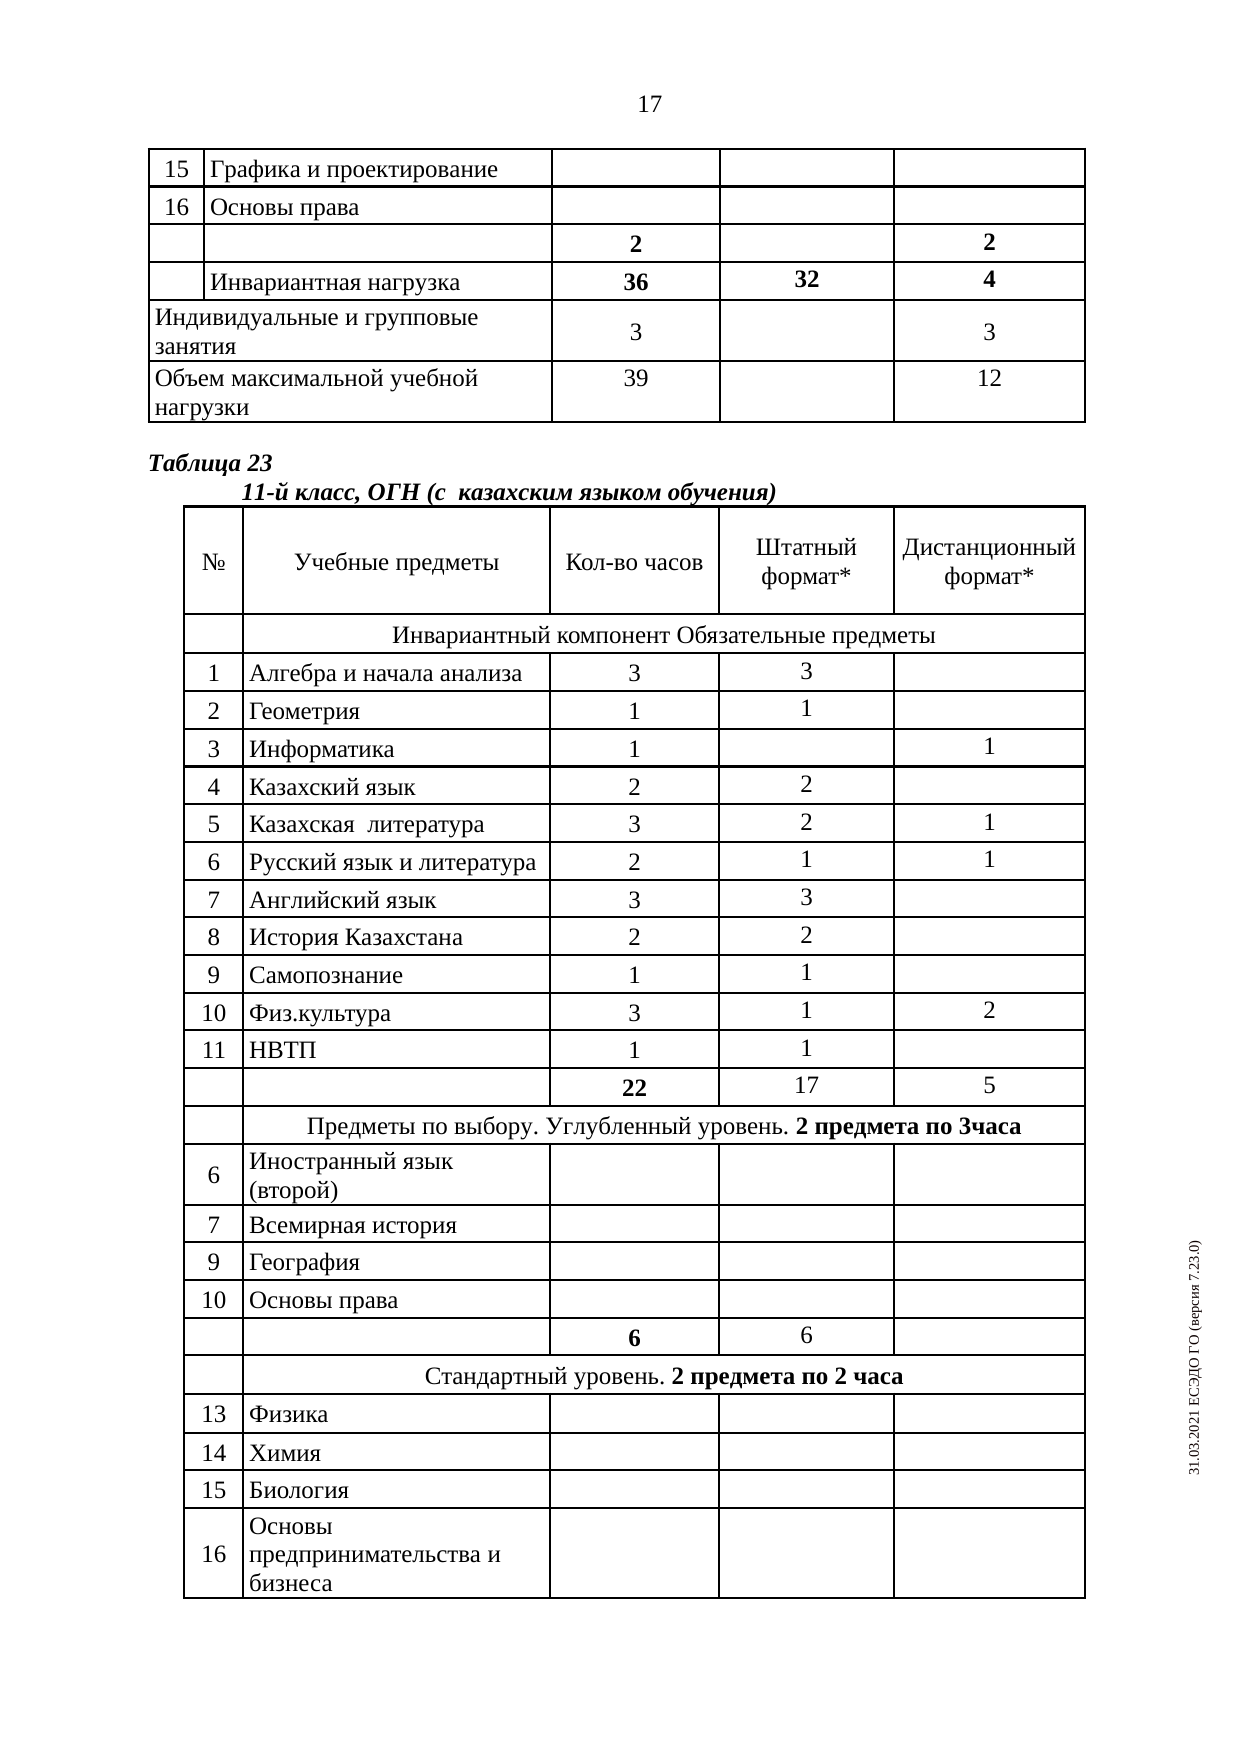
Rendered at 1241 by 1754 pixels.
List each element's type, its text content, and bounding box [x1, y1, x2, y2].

table_cell [895, 692, 1084, 728]
table_cell Казахский язык [244, 768, 549, 803]
table_cell Русский язык и литература [244, 843, 549, 878]
table_cell [150, 263, 203, 298]
table_cell 7 [185, 881, 242, 916]
table_cell [721, 362, 893, 421]
table_cell [553, 188, 719, 223]
table_header Кол-во часов [551, 508, 718, 613]
table_cell 9 [185, 956, 242, 992]
table_cell Основы права [244, 1281, 549, 1317]
table_cell [720, 1145, 893, 1203]
table_cell [720, 1243, 893, 1279]
table_cell [895, 1243, 1084, 1279]
table_cell 10 [185, 994, 242, 1029]
table_cell [551, 1145, 718, 1203]
table_cell [551, 1281, 718, 1317]
table_cell 39 [553, 362, 719, 421]
table_cell [721, 301, 893, 360]
table_cell 1 [720, 956, 893, 992]
table_cell История Казахстана [244, 918, 549, 954]
text 11-й класс, ОГН (с казахским языком обучения) [148, 477, 1152, 505]
table_cell [244, 1069, 549, 1105]
table_cell 3 [720, 654, 893, 690]
table_cell Иностранный язык (второй) [244, 1145, 549, 1203]
table_cell [551, 1509, 718, 1597]
table_header Дистанционный формат* [895, 508, 1084, 613]
table_cell 1 [551, 692, 718, 728]
table_cell [551, 1471, 718, 1507]
table_cell 4 [895, 263, 1084, 298]
table_cell [551, 1206, 718, 1241]
table_cell 11 [185, 1031, 242, 1067]
table_cell [721, 225, 893, 261]
table_cell 1 [185, 654, 242, 690]
table_cell 4 [185, 768, 242, 803]
table_cell 5 [185, 805, 242, 841]
table_cell [895, 1509, 1084, 1597]
table_cell Графика и проектирование [205, 150, 551, 185]
table_cell Алгебра и начала анализа [244, 654, 549, 690]
table_cell 13 [185, 1395, 242, 1432]
table_cell 9 [185, 1243, 242, 1279]
table_cell 1 [720, 692, 893, 728]
table_cell [895, 1031, 1084, 1067]
table_cell [895, 1145, 1084, 1203]
table_cell [895, 1434, 1084, 1469]
table_cell [895, 956, 1084, 992]
table_cell Инвариантная нагрузка [205, 263, 551, 298]
table_cell 22 [551, 1069, 718, 1105]
table_cell Всемирная история [244, 1206, 549, 1241]
table_cell 7 [185, 1206, 242, 1241]
table_cell [720, 1434, 893, 1469]
table_cell 2 [185, 692, 242, 728]
table_cell 6 [185, 843, 242, 878]
table_header № [185, 508, 242, 613]
table_cell Основы предпринимательства и бизнеса [244, 1509, 549, 1597]
table_cell Биология [244, 1471, 549, 1507]
table_cell [895, 881, 1084, 916]
table_cell 1 [551, 956, 718, 992]
table_cell Инвариантный компонент Обязательные предметы [244, 615, 1084, 652]
table_cell 10 [185, 1281, 242, 1317]
table_cell 1 [720, 1031, 893, 1067]
table_cell 3 [551, 654, 718, 690]
table_cell [244, 1319, 549, 1354]
table_cell Индивидуальные и групповые занятия [150, 301, 551, 360]
table_cell 17 [720, 1069, 893, 1105]
table_cell 3 [551, 994, 718, 1029]
table_cell [721, 188, 893, 223]
table_cell [895, 188, 1084, 223]
table_cell [895, 1395, 1084, 1432]
table_cell 2 [720, 805, 893, 841]
table_cell Основы права [205, 188, 551, 223]
table_cell [720, 1471, 893, 1507]
table_cell 12 [895, 362, 1084, 421]
table_header Учебные предметы [244, 508, 549, 613]
table_cell [551, 1243, 718, 1279]
table_cell [185, 1069, 242, 1105]
table_cell [720, 1395, 893, 1432]
table_cell 2 [551, 768, 718, 803]
table_cell Физика [244, 1395, 549, 1432]
table_cell 16 [150, 188, 203, 223]
table_cell 1 [895, 805, 1084, 841]
table_cell [895, 768, 1084, 803]
table_cell 2 [551, 918, 718, 954]
table_cell 1 [895, 843, 1084, 878]
table_cell 3 [551, 805, 718, 841]
table_cell [721, 150, 893, 185]
table_cell [895, 654, 1084, 690]
table_cell [720, 1281, 893, 1317]
table_cell 1 [720, 994, 893, 1029]
table_cell 1 [895, 730, 1084, 765]
table_cell 15 [150, 150, 203, 185]
table_cell [553, 150, 719, 185]
table_cell 5 [895, 1069, 1084, 1105]
table_cell [205, 225, 551, 261]
table_cell 8 [185, 918, 242, 954]
table_cell [895, 1281, 1084, 1317]
table_cell [185, 1356, 242, 1393]
table_cell 2 [895, 225, 1084, 261]
table_cell 15 [185, 1471, 242, 1507]
table_cell География [244, 1243, 549, 1279]
table_cell 32 [721, 263, 893, 298]
table_cell 3 [720, 881, 893, 916]
table_cell 36 [553, 263, 719, 298]
table_cell [551, 1434, 718, 1469]
table_cell 2 [551, 843, 718, 878]
table_cell 1 [720, 843, 893, 878]
table_cell Информатика [244, 730, 549, 765]
table_cell 3 [553, 301, 719, 360]
table_cell 3 [895, 301, 1084, 360]
table_cell 6 [551, 1319, 718, 1354]
table_cell 2 [720, 768, 893, 803]
table_cell [185, 1319, 242, 1354]
table_cell [185, 615, 242, 652]
table_cell 14 [185, 1434, 242, 1469]
table_cell 2 [895, 994, 1084, 1029]
table_cell 1 [551, 1031, 718, 1067]
table_cell Английский язык [244, 881, 549, 916]
table_cell 3 [185, 730, 242, 765]
table_cell [895, 1319, 1084, 1354]
table_cell 16 [185, 1509, 242, 1597]
table_header Штатный формат* [720, 508, 893, 613]
table_cell [895, 918, 1084, 954]
table_cell [551, 1395, 718, 1432]
table_cell Физ.культура [244, 994, 549, 1029]
table_cell Стандартный уровень. 2 предмета по 2 часа [244, 1356, 1084, 1393]
table_cell 6 [720, 1319, 893, 1354]
table_cell Самопознание [244, 956, 549, 992]
table_cell [720, 730, 893, 765]
table_cell [185, 1107, 242, 1142]
table_cell Геометрия [244, 692, 549, 728]
table_cell [895, 1206, 1084, 1241]
table_cell 2 [720, 918, 893, 954]
table_cell [895, 1471, 1084, 1507]
table_cell [720, 1206, 893, 1241]
table_cell 2 [553, 225, 719, 261]
table_cell 6 [185, 1145, 242, 1203]
table_cell [895, 150, 1084, 185]
table_cell НВТП [244, 1031, 549, 1067]
table_cell [150, 225, 203, 261]
table_cell 3 [551, 881, 718, 916]
table_cell Объем максимальной учебной нагрузки [150, 362, 551, 421]
table_cell 1 [551, 730, 718, 765]
table_cell Предметы по выбору. Углубленный уровень. 2 предмета по 3часа [244, 1107, 1084, 1142]
table_cell Казахская литература [244, 805, 549, 841]
text Таблица 23 [148, 448, 1152, 477]
table_cell [720, 1509, 893, 1597]
table_cell Химия [244, 1434, 549, 1469]
